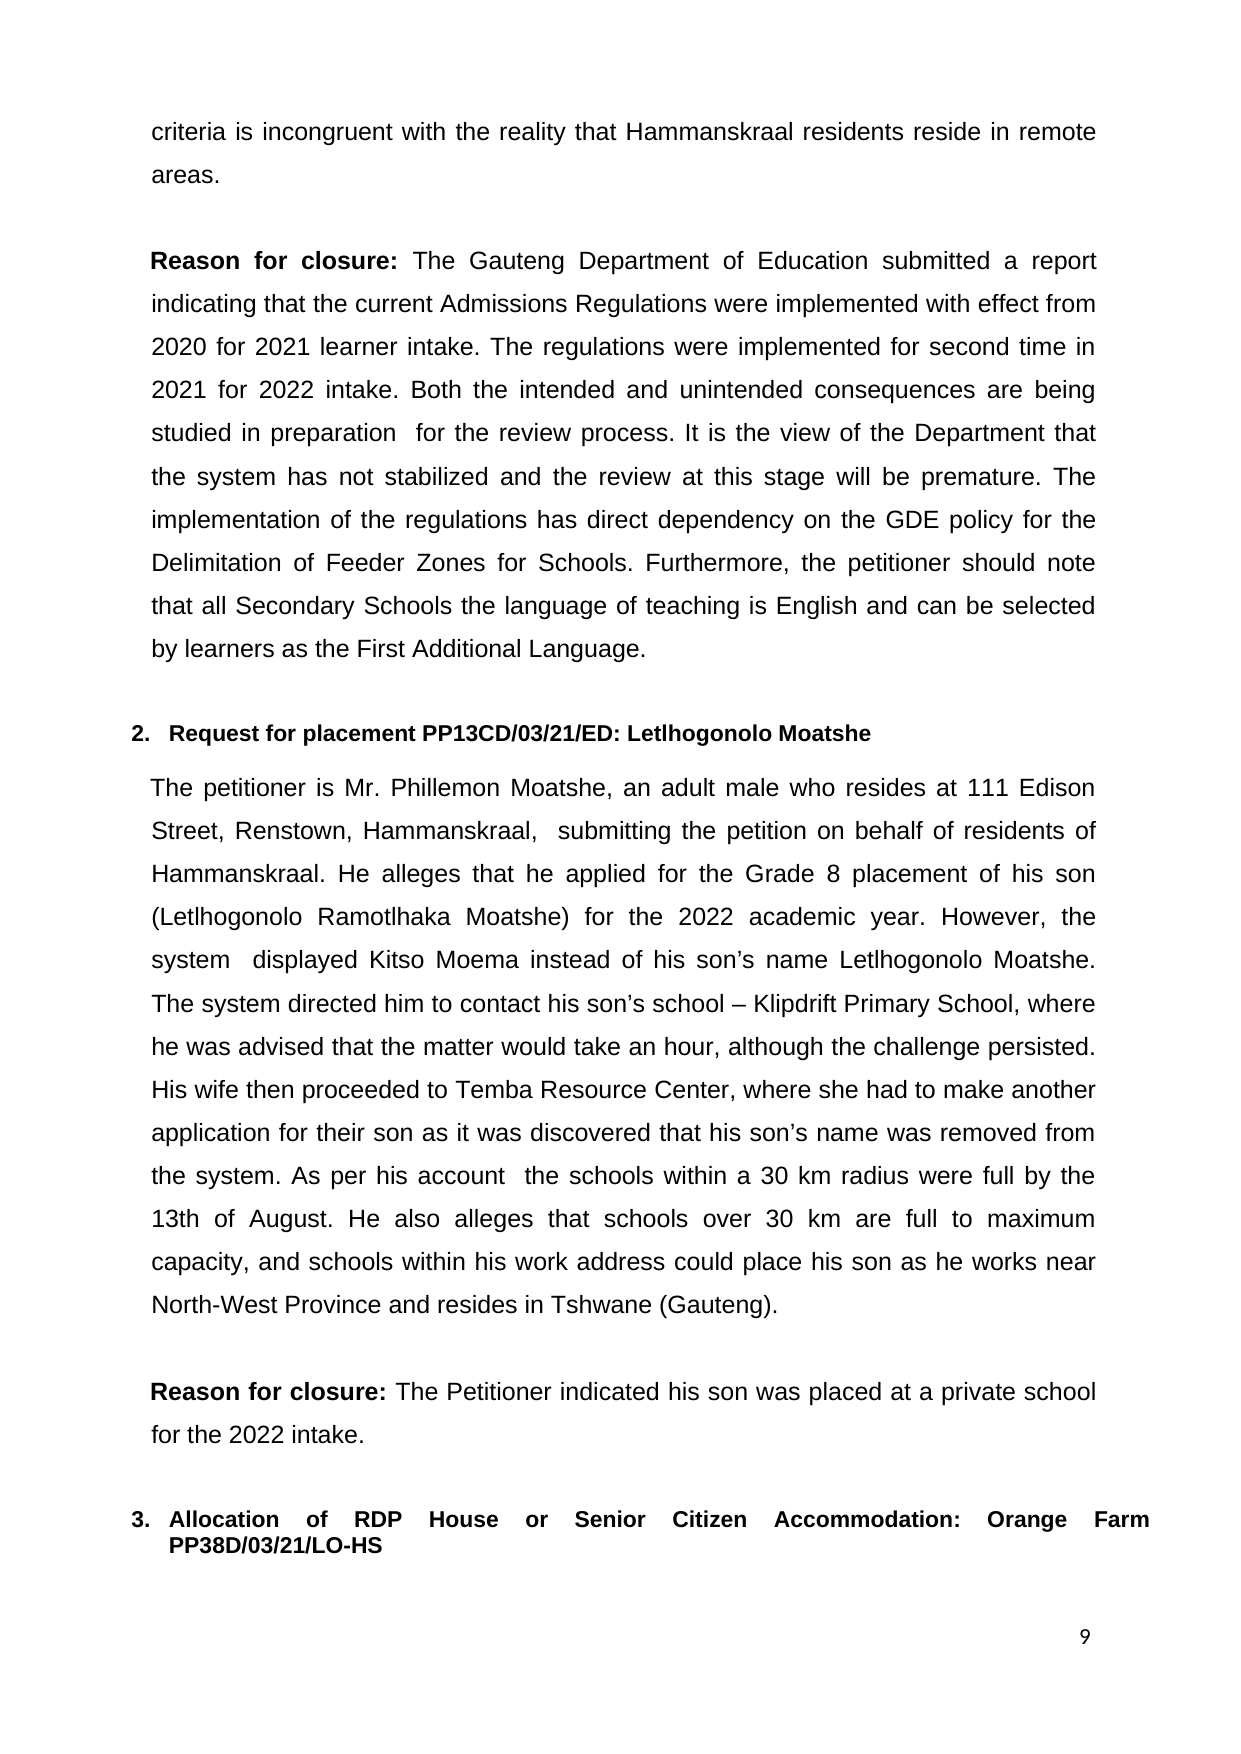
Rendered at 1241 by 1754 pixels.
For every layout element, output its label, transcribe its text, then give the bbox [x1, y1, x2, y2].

list Allocation of RDP House or Senior Citizen Accommodation: Orange Farm PP38D/03/21/LO-HS [131, 1506, 1151, 1559]
list Request for placement PP13CD/03/21/ED: Letlhogonolo Moatshe [131, 720, 1151, 747]
text Reason for closure: The Petitioner indicated his son was placed at a private school for the 2022 intake. [150, 1377, 1098, 1448]
text Reason for closure: The Gauteng Department of Education submitted a report indicating that the current Admissions Regulations were implemented with effect from 2020 for 2021 learner intake. The regulations were implemented for second time in 2021 for 2022 intake. Both the intended and unintended consequences are being studied in preparation for the review process. It is the view of the Department that the system has not stabilized and the review at this stage will be premature. The implementation of the regulations has direct dependency on the GDE policy for the Delimitation of Feeder Zones for Schools. Furthermore, the petitioner should note that all Secondary Schools the language of teaching is English and can be selected by learners as the First Additional Language. [150, 246, 1098, 663]
text The petitioner is Mr. Phillemon Moatshe, an adult male who resides at 111 Edison Street, Renstown, Hammanskraal, submitting the petition on behalf of residents of Hammanskraal. He alleges that he applied for the Grade 8 placement of his son (Letlhogonolo Ramotlhaka Moatshe) for the 2022 academic year. However, the system displayed Kitso Moema instead of his son’s name Letlhogonolo Moatshe. The system directed him to contact his son’s school – Klipdrift Primary School, where he was advised that the matter would take an hour, although the challenge persisted. His wife then proceeded to Temba Resource Center, where she had to make another application for their son as it was discovered that his son’s name was removed from the system. As per his account the schools within a 30 km radius were full by the 13th of August. He also alleges that schools over 30 km are full to maximum capacity, and schools within his work address could place his son as he works near North-West Province and resides in Tshwane (Gauteng). [150, 773, 1098, 1319]
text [150, 116, 1098, 188]
